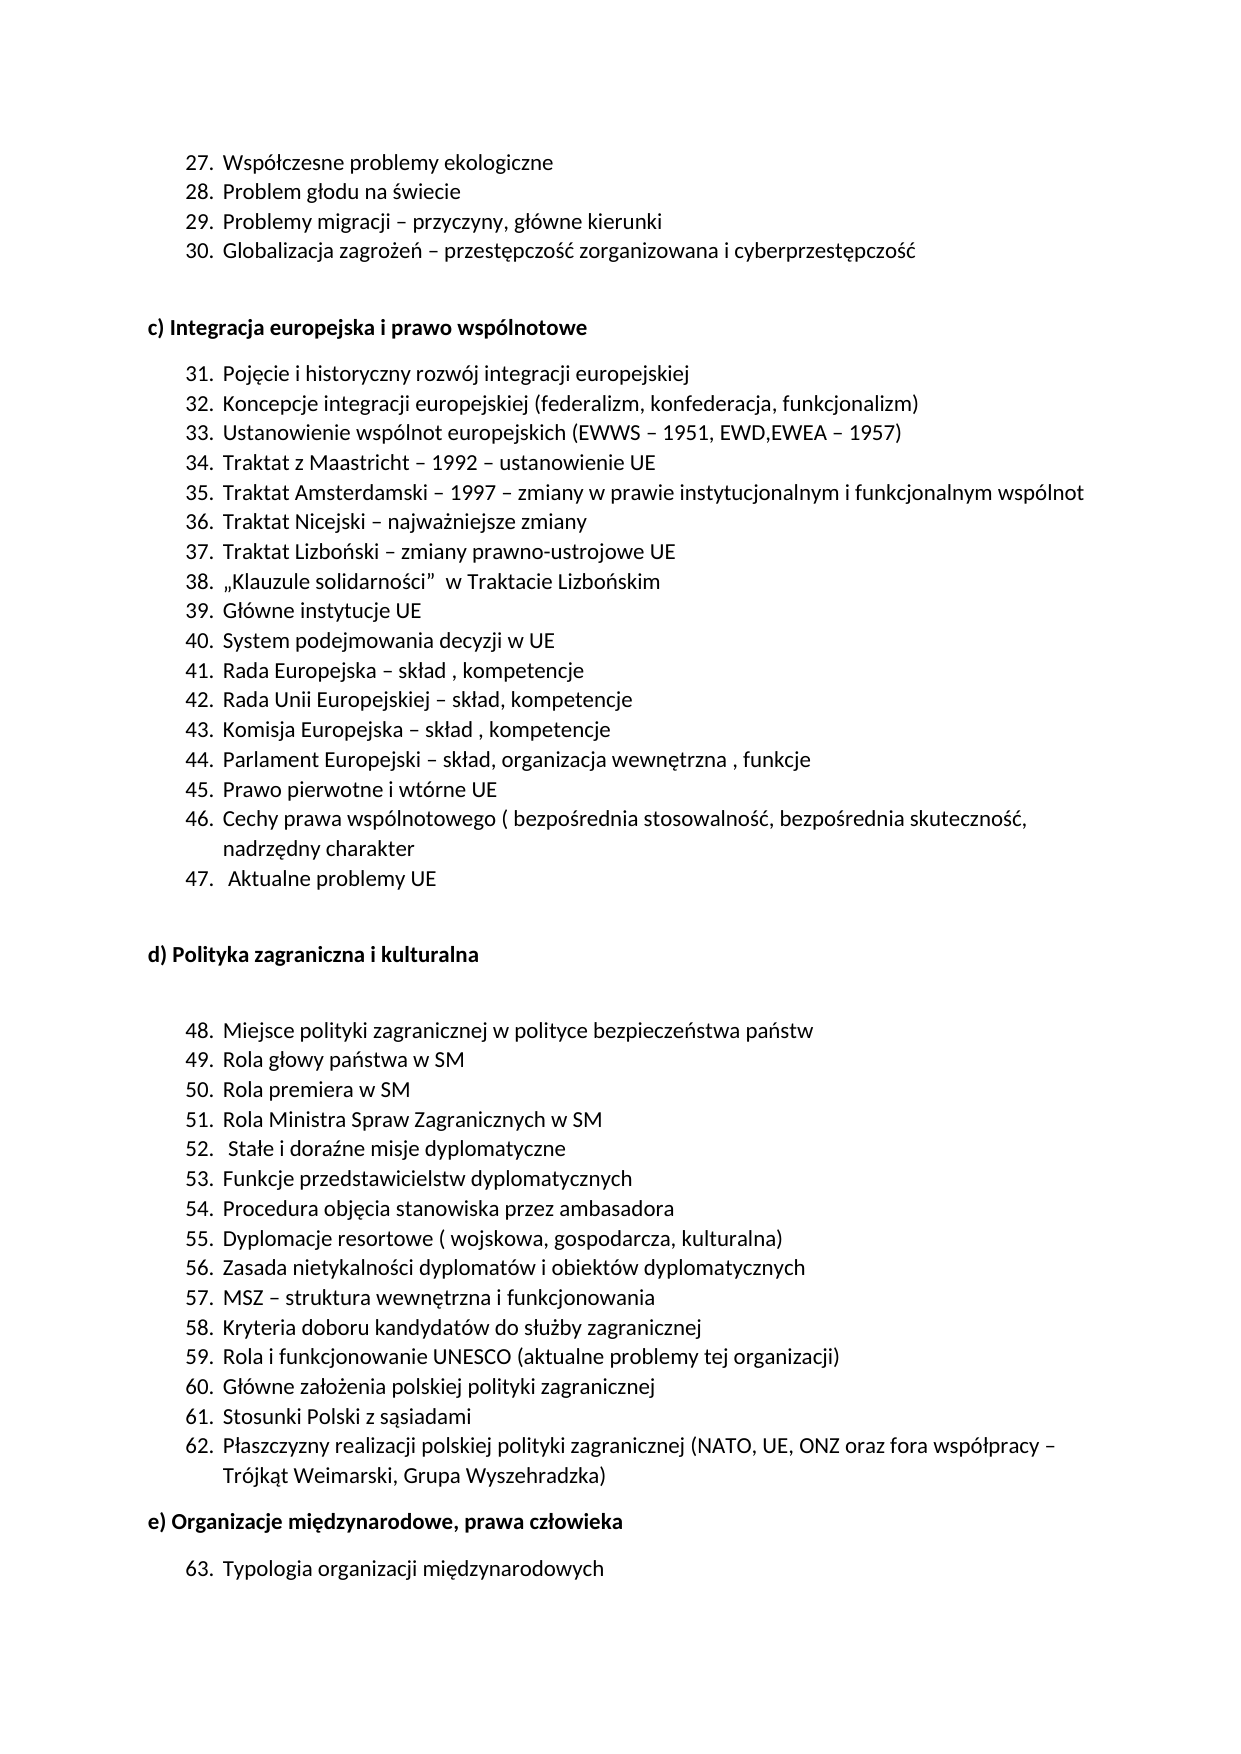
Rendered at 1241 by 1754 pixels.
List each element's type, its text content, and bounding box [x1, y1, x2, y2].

list Traktat Lizboński – zmiany prawno-ustrojowe UE [185, 537, 1093, 565]
list Pojęcie i historyczny rozwój integracji europejskiej [185, 359, 1093, 387]
list Współczesne problemy ekologiczne [185, 148, 1093, 176]
list MSZ – struktura wewnętrzna i funkcjonowania [185, 1283, 1093, 1311]
list Stałe i doraźne misje dyplomatyczne [185, 1134, 1093, 1163]
list Miejsce polityki zagranicznej w polityce bezpieczeństwa państw [185, 1016, 1093, 1044]
list Płaszczyzny realizacji polskiej polityki zagranicznej (NATO, UE, ONZ oraz fora współpracy – Trójkąt Weimarski, Grupa Wyszehradzka) [185, 1431, 1093, 1489]
list Stosunki Polski z sąsiadami [185, 1402, 1093, 1430]
list Dyplomacje resortowe ( wojskowa, gospodarcza, kulturalna) [185, 1224, 1093, 1252]
list Problemy migracji – przyczyny, główne kierunki [185, 207, 1093, 235]
list Prawo pierwotne i wtórne UE [185, 775, 1093, 803]
text d) Polityka zagraniczna i kulturalna [148, 940, 1093, 968]
list Ustanowienie wspólnot europejskich (EWWS – 1951, EWD,EWEA – 1957) [185, 418, 1093, 446]
list Główne instytucje UE [185, 597, 1093, 624]
list Parlament Europejski – skład, organizacja wewnętrzna , funkcje [185, 745, 1093, 773]
list Procedura objęcia stanowiska przez ambasadora [185, 1194, 1093, 1222]
list Rola premiera w SM [185, 1075, 1093, 1103]
list Główne założenia polskiej polityki zagranicznej [185, 1372, 1093, 1400]
list Aktualne problemy UE [185, 864, 1093, 892]
list Zasada nietykalności dyplomatów i obiektów dyplomatycznych [185, 1253, 1093, 1281]
list Rola Ministra Spraw Zagranicznych w SM [185, 1105, 1093, 1133]
list Traktat z Maastricht – 1992 – ustanowienie UE [185, 448, 1093, 476]
list Koncepcje integracji europejskiej (federalizm, konfederacja, funkcjonalizm) [185, 389, 1093, 417]
list Traktat Nicejski – najważniejsze zmiany [185, 507, 1093, 536]
list Rola głowy państwa w SM [185, 1046, 1093, 1073]
list „Klauzule solidarności” w Traktacie Lizbońskim [185, 567, 1093, 595]
list Traktat Amsterdamski – 1997 – zmiany w prawie instytucjonalnym i funkcjonalnym wspólnot [185, 478, 1093, 506]
list Rada Unii Europejskiej – skład, kompetencje [185, 686, 1093, 714]
list Komisja Europejska – skład , kompetencje [185, 715, 1093, 743]
list Typologia organizacji międzynarodowych [185, 1554, 1093, 1582]
list System podejmowania decyzji w UE [185, 626, 1093, 654]
text c) Integracja europejska i prawo wspólnotowe [148, 313, 1093, 341]
list Problem głodu na świecie [185, 177, 1093, 205]
text e) Organizacje międzynarodowe, prawa człowieka [148, 1507, 1093, 1536]
list Globalizacja zagrożeń – przestępczość zorganizowana i cyberprzestępczość [185, 237, 1093, 265]
list Kryteria doboru kandydatów do służby zagranicznej [185, 1313, 1093, 1341]
list Rola i funkcjonowanie UNESCO (aktualne problemy tej organizacji) [185, 1342, 1093, 1370]
list Funkcje przedstawicielstw dyplomatycznych [185, 1164, 1093, 1192]
list Rada Europejska – skład , kompetencje [185, 656, 1093, 684]
list Cechy prawa wspólnotowego ( bezpośrednia stosowalność, bezpośrednia skuteczność, nadrzędny charakter [185, 804, 1093, 862]
